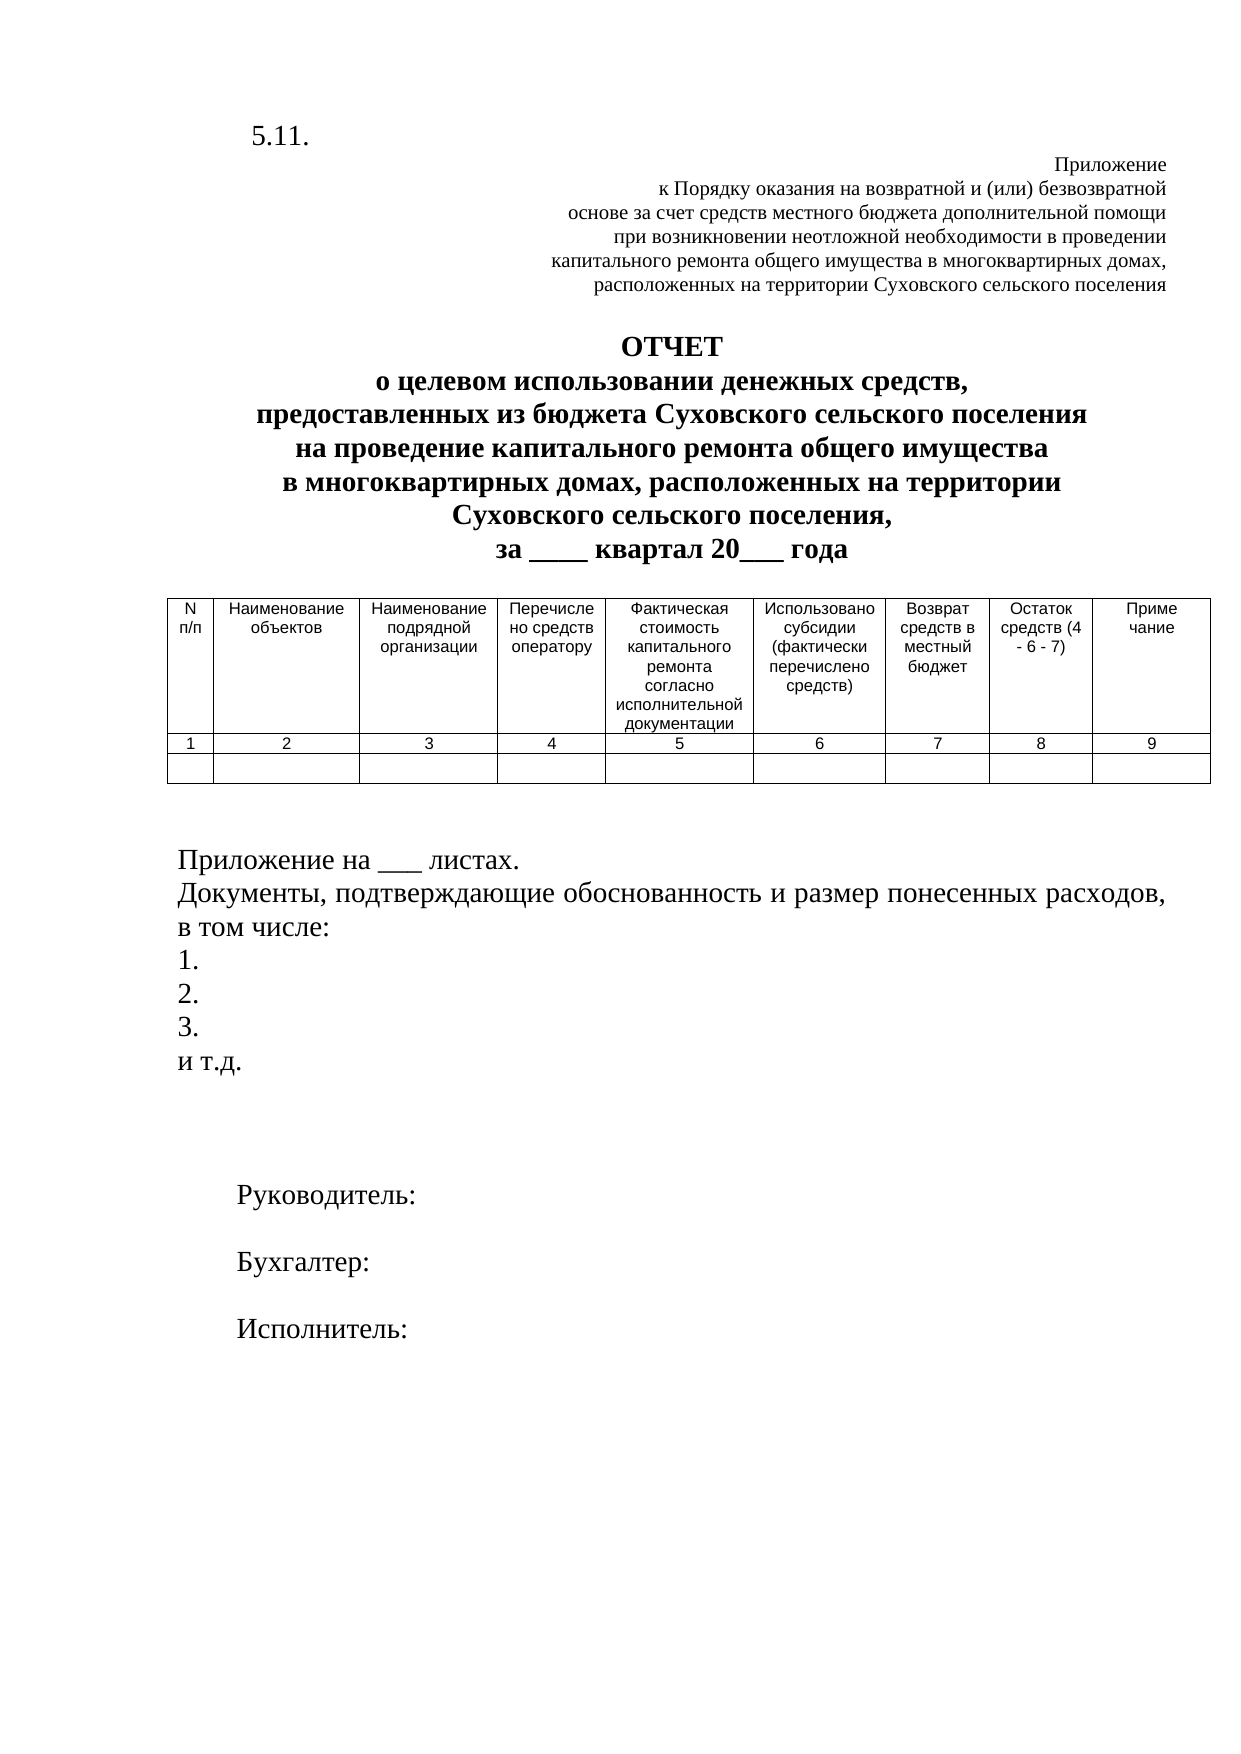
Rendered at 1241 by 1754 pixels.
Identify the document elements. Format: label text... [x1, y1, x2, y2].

text капитального ремонта общего имущества в многоквартирных домах, [177, 248, 1167, 272]
table_header Наименование объектов [214, 599, 359, 733]
text Исполнитель: [177, 1311, 1167, 1345]
text основе за счет средств местного бюджета дополнительной помощи [177, 200, 1167, 224]
table_cell [886, 754, 989, 783]
text Приложение [177, 152, 1167, 176]
text о целевом использовании денежных средств, [177, 363, 1167, 397]
text Документы, подтверждающие обоснованность и размер понесенных расходов, в том числе: [177, 875, 1167, 942]
table_cell [214, 754, 359, 783]
table_cell [498, 754, 605, 783]
text Приложение на ___ листах. [177, 842, 1167, 875]
table_cell [754, 754, 885, 783]
table_cell 1 [168, 734, 213, 753]
text 1. [177, 942, 1167, 976]
text 3. [177, 1009, 1167, 1043]
table_cell [168, 754, 213, 783]
list Получатель субсидии несет полную ответственность за недостоверность предоставляемых в администрацию сведений, нарушение условий предоставления субсидии, а также нецелевое использование субсидии в соответствии с законодательством Российской Федерации. [177, 118, 1167, 152]
table_cell [606, 754, 753, 783]
text Суховского сельского поселения, [177, 497, 1167, 531]
text расположенных на территории Суховского сельского поселения [177, 272, 1167, 296]
text к Порядку оказания на возвратной и (или) безвозвратной [177, 176, 1167, 200]
text при возникновении неотложной необходимости в проведении [177, 224, 1167, 248]
table_cell 2 [214, 734, 359, 753]
text предоставленных из бюджета Суховского сельского поселения [177, 397, 1167, 430]
table_header Перечислено средств оператору [498, 599, 605, 733]
table_header Приме чание [1093, 599, 1210, 733]
table_header Использовано субсидии (фактически перечислено средств) [754, 599, 885, 733]
table_cell 3 [360, 734, 497, 753]
text на проведение капитального ремонта общего имущества [177, 430, 1167, 464]
table_cell 7 [886, 734, 989, 753]
text в многоквартирных домах, расположенных на территории [177, 464, 1167, 497]
table_header Наименование подрядной организации [360, 599, 497, 733]
table_cell [990, 754, 1092, 783]
table_cell [360, 754, 497, 783]
table_header Фактическая стоимость капитального ремонта согласно исполнительной документации [606, 599, 753, 733]
table_cell 5 [606, 734, 753, 753]
text за ____ квартал 20___ года [177, 531, 1167, 564]
text 2. [177, 976, 1167, 1009]
table_cell 4 [498, 734, 605, 753]
table_cell 9 [1093, 734, 1210, 753]
text Бухгалтер: [177, 1244, 1167, 1278]
text и т.д. [177, 1043, 1167, 1077]
table_cell [1093, 754, 1210, 783]
table_header N п/п [168, 599, 213, 733]
table_header Возврат средств в местный бюджет [886, 599, 989, 733]
table_header Остаток средств (4 - 6 - 7) [990, 599, 1092, 733]
table_cell 8 [990, 734, 1092, 753]
table_cell 6 [754, 734, 885, 753]
text ОТЧЕТ [177, 329, 1167, 363]
text Руководитель: [177, 1177, 1167, 1211]
